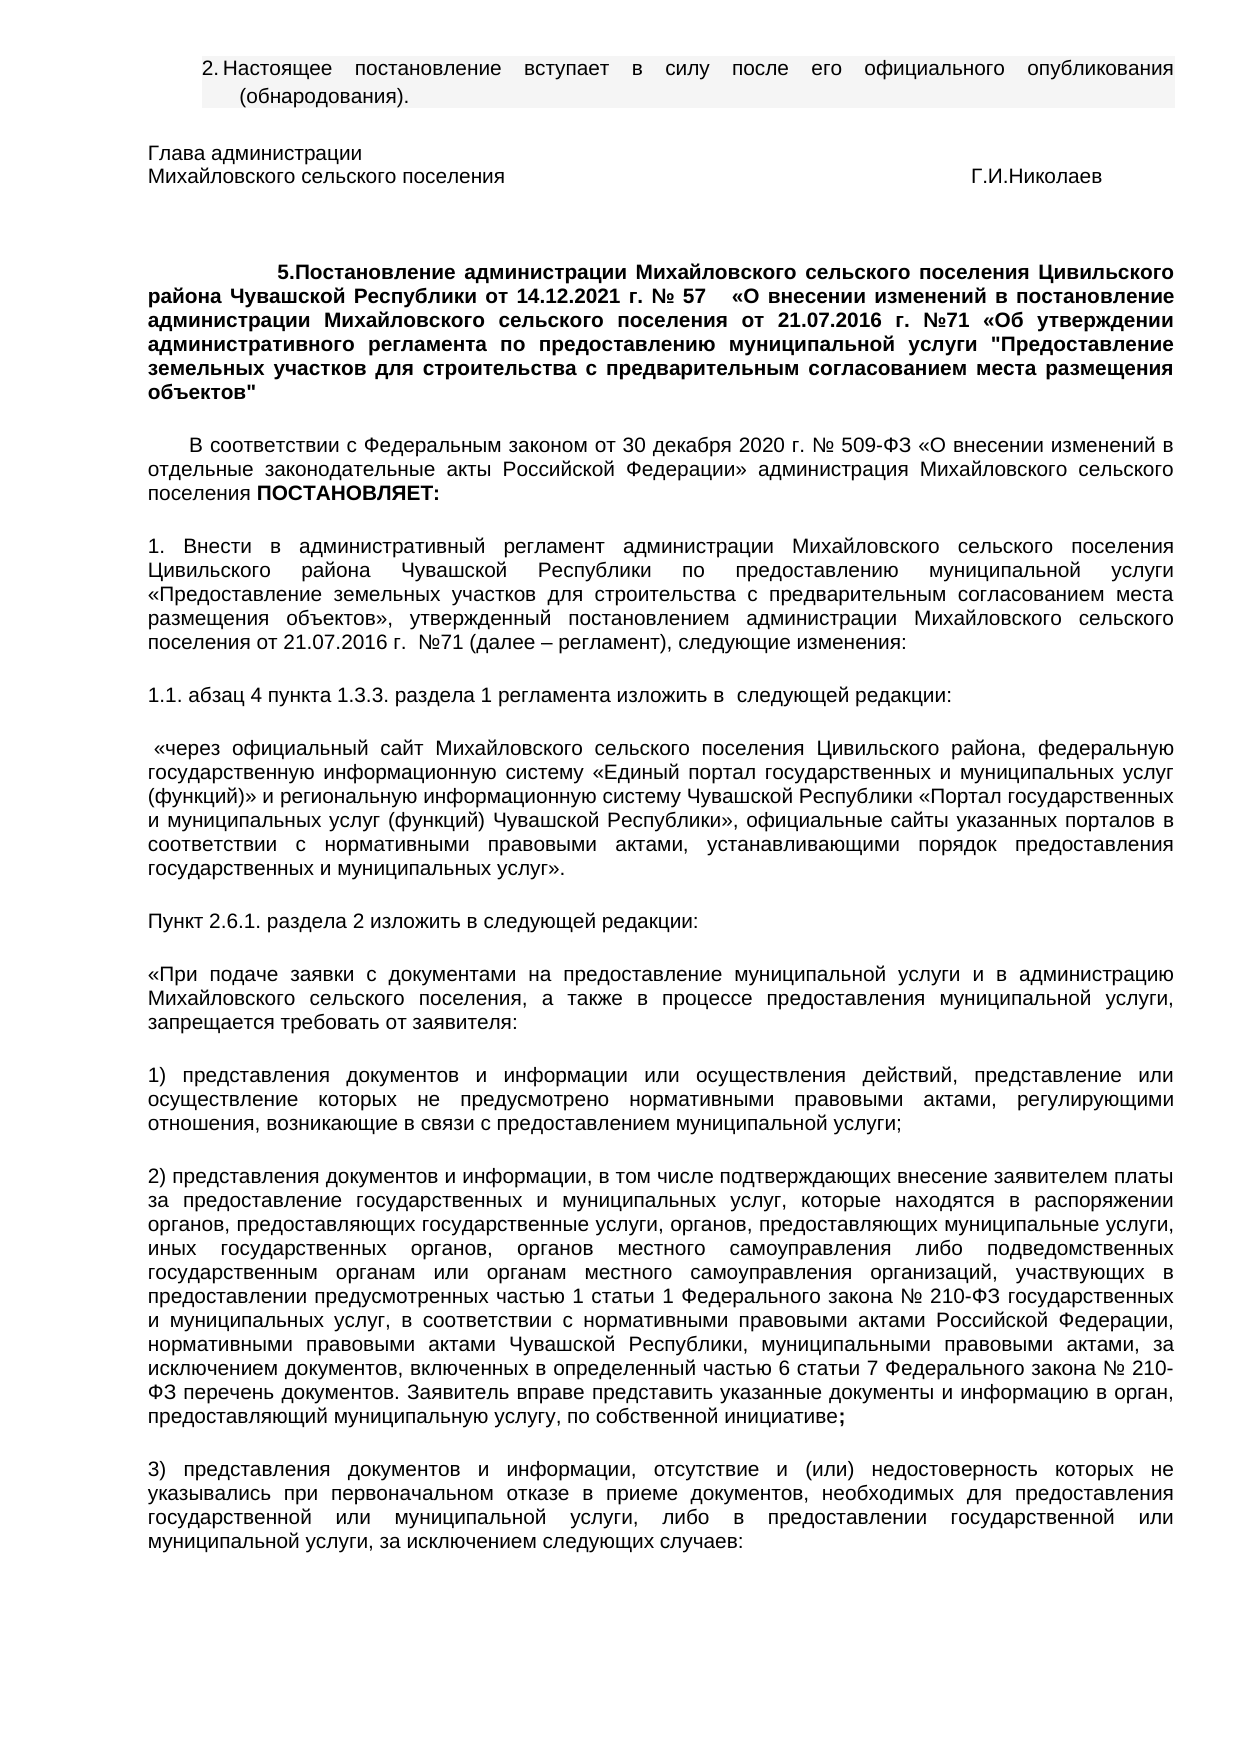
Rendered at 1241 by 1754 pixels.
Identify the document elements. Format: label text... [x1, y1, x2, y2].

text 1) представления документов и информации или осуществления действий, представление или осуществление которых не предусмотрено нормативными правовыми актами, регулирующими отношения, возникающие в связи с предоставлением муниципальной услуги; [148, 1063, 1175, 1135]
text 1.1. абзац 4 пункта 1.3.3. раздела 1 регламента изложить в следующей редакции: [148, 683, 1175, 707]
list Настоящее постановление вступает в силу после его официального опубликования (обнародования). [202, 56, 1175, 108]
text 5.Постановление администрации Михайловского сельского поселения Цивильского района Чувашской Республики от 14.12.2021 г. № 57 «О внесении изменений в постановление администрации Михайловского сельского поселения от 21.07.2016 г. №71 «Об утверждении административного регламента по предоставлению муниципальной услуги "Предоставление земельных участков для строительства с предварительным согласованием места размещения объектов" [148, 260, 1175, 404]
text В соответствии с Федеральным законом от 30 декабря 2020 г. № 509-ФЗ «О внесении изменений в отдельные законодательные акты Российской Федерации» администрация Михайловского сельского поселения ПОСТАНОВЛЯЕТ: [148, 433, 1175, 505]
text Михайловского сельского поселения Г.И.Николаев [148, 164, 1175, 188]
text 2) представления документов и информации, в том числе подтверждающих внесение заявителем платы за предоставление государственных и муниципальных услуг, которые находятся в распоряжении органов, предоставляющих государственные услуги, органов, предоставляющих муниципальные услуги, иных государственных органов, органов местного самоуправления либо подведомственных государственным органам или органам местного самоуправления организаций, участвующих в предоставлении предусмотренных частью 1 статьи 1 Федерального закона № 210-ФЗ государственных и муниципальных услуг, в соответствии с нормативными правовыми актами Российской Федерации, нормативными правовыми актами Чувашской Республики, муниципальными правовыми актами, за исключением документов, включенных в определенный частью 6 статьи 7 Федерального закона № 210-ФЗ перечень документов. Заявитель вправе представить указанные документы и информацию в орган, предоставляющий муниципальную услугу, по собственной инициативе; [148, 1164, 1175, 1428]
text Глава администрации [148, 140, 1175, 164]
text Пункт 2.6.1. раздела 2 изложить в следующей редакции: [148, 909, 1175, 933]
text 1. Внести в административный регламент администрации Михайловского сельского поселения Цивильского района Чувашской Республики по предоставлению муниципальной услуги «Предоставление земельных участков для строительства с предварительным согласованием места размещения объектов», утвержденный постановлением администрации Михайловского сельского поселения от 21.07.2016 г. №71 (далее – регламент), следующие изменения: [148, 534, 1175, 654]
text «через официальный сайт Михайловского сельского поселения Цивильского района, федеральную государственную информационную систему «Единый портал государственных и муниципальных услуг (функций)» и региональную информационную систему Чувашской Республики «Портал государственных и муниципальных услуг (функций) Чувашской Республики», официальные сайты указанных порталов в соответствии с нормативными правовыми актами, устанавливающими порядок предоставления государственных и муниципальных услуг». [148, 736, 1175, 880]
text «При подаче заявки с документами на предоставление муниципальной услуги и в администрацию Михайловского сельского поселения, а также в процессе предоставления муниципальной услуги, запрещается требовать от заявителя: [148, 962, 1175, 1034]
text 3) представления документов и информации, отсутствие и (или) недостоверность которых не указывались при первоначальном отказе в приеме документов, необходимых для предоставления государственной или муниципальной услуги, либо в предоставлении государственной или муниципальной услуги, за исключением следующих случаев: [148, 1457, 1175, 1553]
